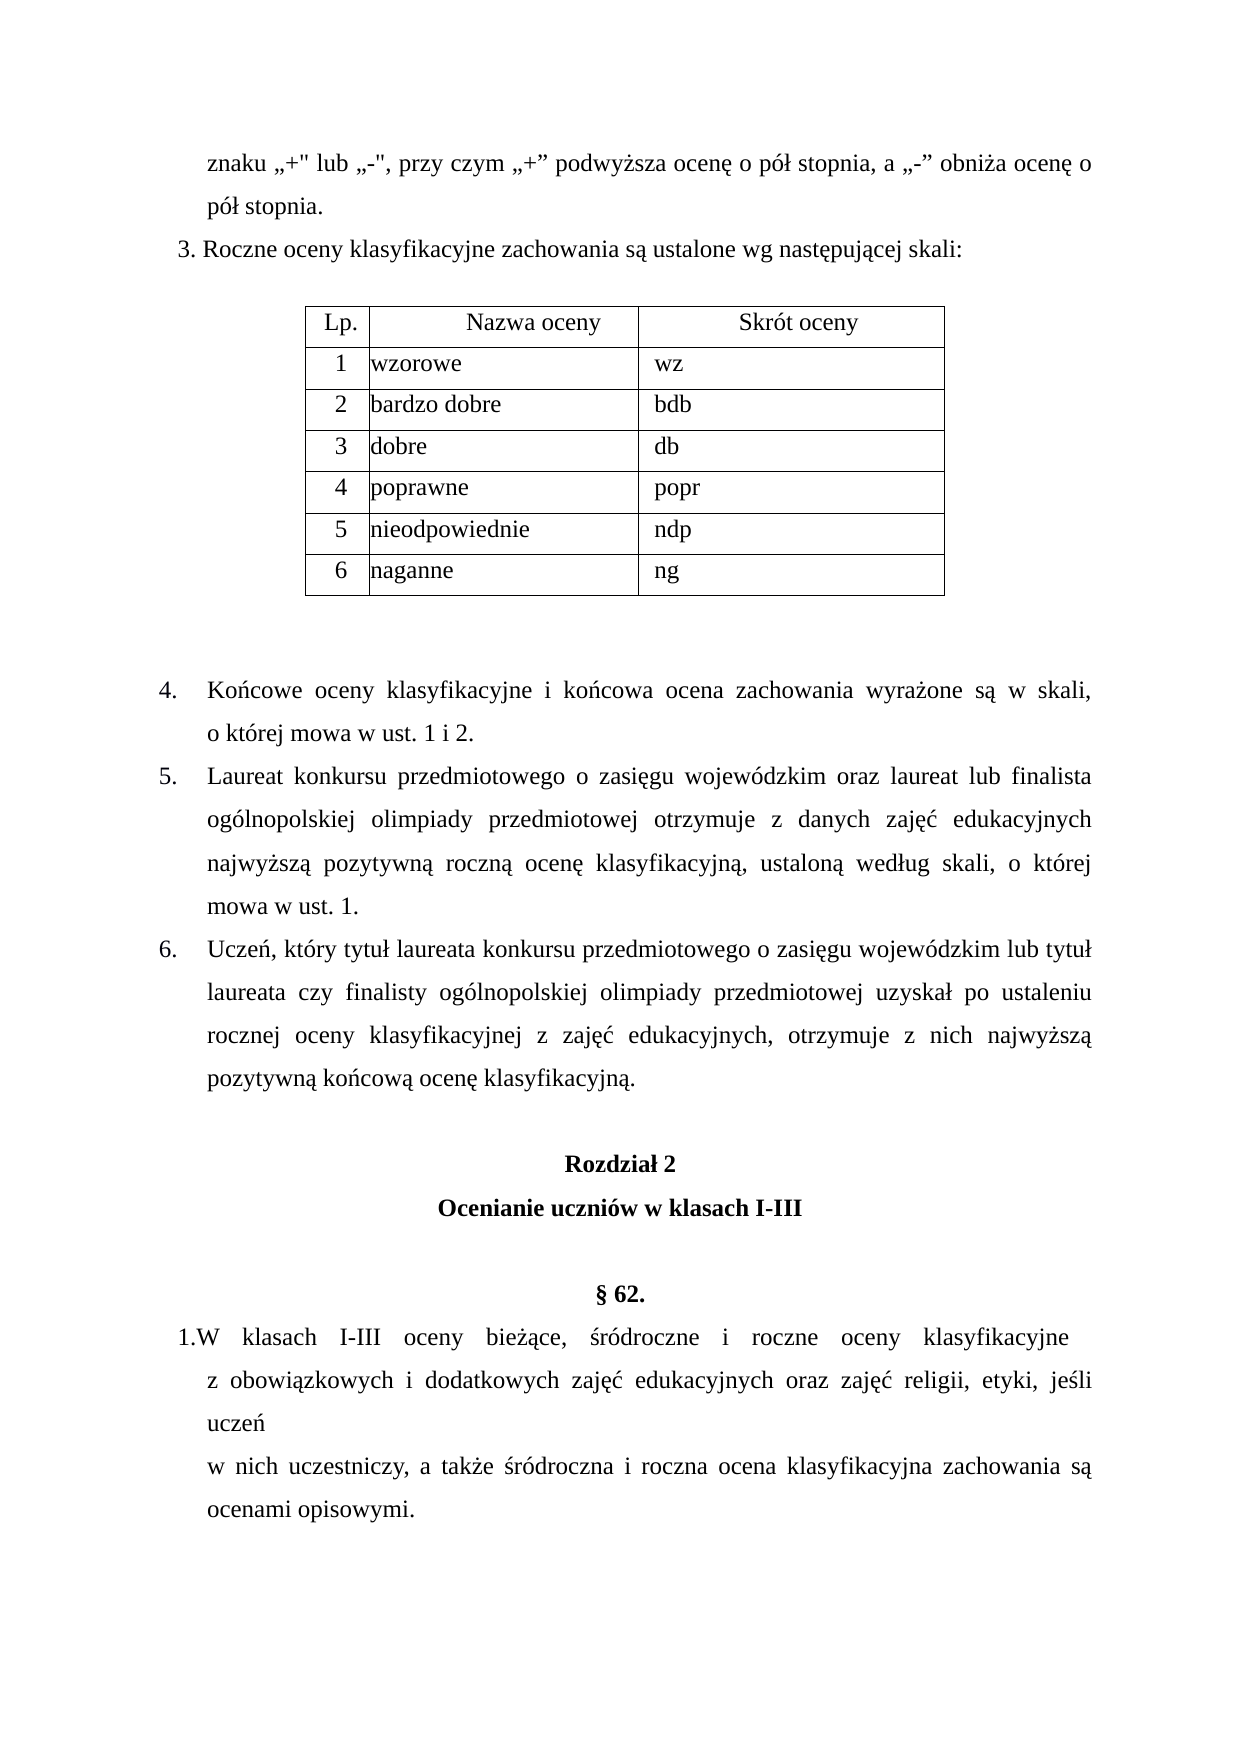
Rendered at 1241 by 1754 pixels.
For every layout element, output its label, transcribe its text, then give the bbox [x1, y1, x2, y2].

list Laureat konkursu przedmiotowego o zasięgu wojewódzkim oraz laureat lub finalista ogólnopolskiej olimpiady przedmiotowej otrzymuje z danych zajęć edukacyjnych najwyższą pozytywną roczną ocenę klasyfikacyjną, ustaloną według skali, o której mowa w ust. 1. [177, 761, 1092, 919]
table_cell wzorowe [370, 348, 638, 388]
list Końcowe oceny klasyfikacyjne i końcowa ocena zachowania wyrażone są w skali, o której mowa w ust. 1 i 2. [177, 675, 1092, 747]
text Rozdział 2 [148, 1149, 1092, 1178]
text § 62. [148, 1279, 1092, 1308]
table_cell 6 [306, 555, 369, 595]
table_header Skrót oceny [639, 307, 944, 347]
text 1.W klasach I-III oceny bieżące, śródroczne i roczne oceny klasyfikacyjne z obowiązkowych i dodatkowych zajęć edukacyjnych oraz zajęć religii, etyki, jeśli uczeń w nich uczestniczy, a także śródroczna i roczna ocena klasyfikacyjna zachowania są ocenami opisowymi. [177, 1322, 1092, 1523]
table_cell 2 [306, 390, 369, 430]
table_cell dobre [370, 431, 638, 471]
table_cell popr [639, 472, 944, 513]
table_header Lp. [306, 307, 369, 347]
table_cell ng [639, 555, 944, 595]
table_cell db [639, 431, 944, 471]
table_cell 3 [306, 431, 369, 471]
list Uczeń, który tytuł laureata konkursu przedmiotowego o zasięgu wojewódzkim lub tytuł laureata czy finalisty ogólnopolskiej olimpiady przedmiotowej uzyskał po ustaleniu rocznej oceny klasyfikacyjnej z zajęć edukacyjnych, otrzymuje z nich najwyższą pozytywną końcową ocenę klasyfikacyjną. [177, 934, 1092, 1092]
table_cell nieodpowiednie [370, 514, 638, 554]
table_header Nazwa oceny [370, 307, 638, 347]
table_cell 1 [306, 348, 369, 388]
table_cell bdb [639, 390, 944, 430]
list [177, 148, 1092, 219]
table_cell bardzo dobre [370, 390, 638, 430]
table_cell 5 [306, 514, 369, 554]
table_cell 4 [306, 472, 369, 513]
table_cell wz [639, 348, 944, 388]
text Ocenianie uczniów w klasach I-III [148, 1193, 1092, 1221]
table_cell naganne [370, 555, 638, 595]
text 3. Roczne oceny klasyfikacyjne zachowania są ustalone wg następującej skali: [177, 234, 1092, 263]
table_cell poprawne [370, 472, 638, 513]
table_cell ndp [639, 514, 944, 554]
